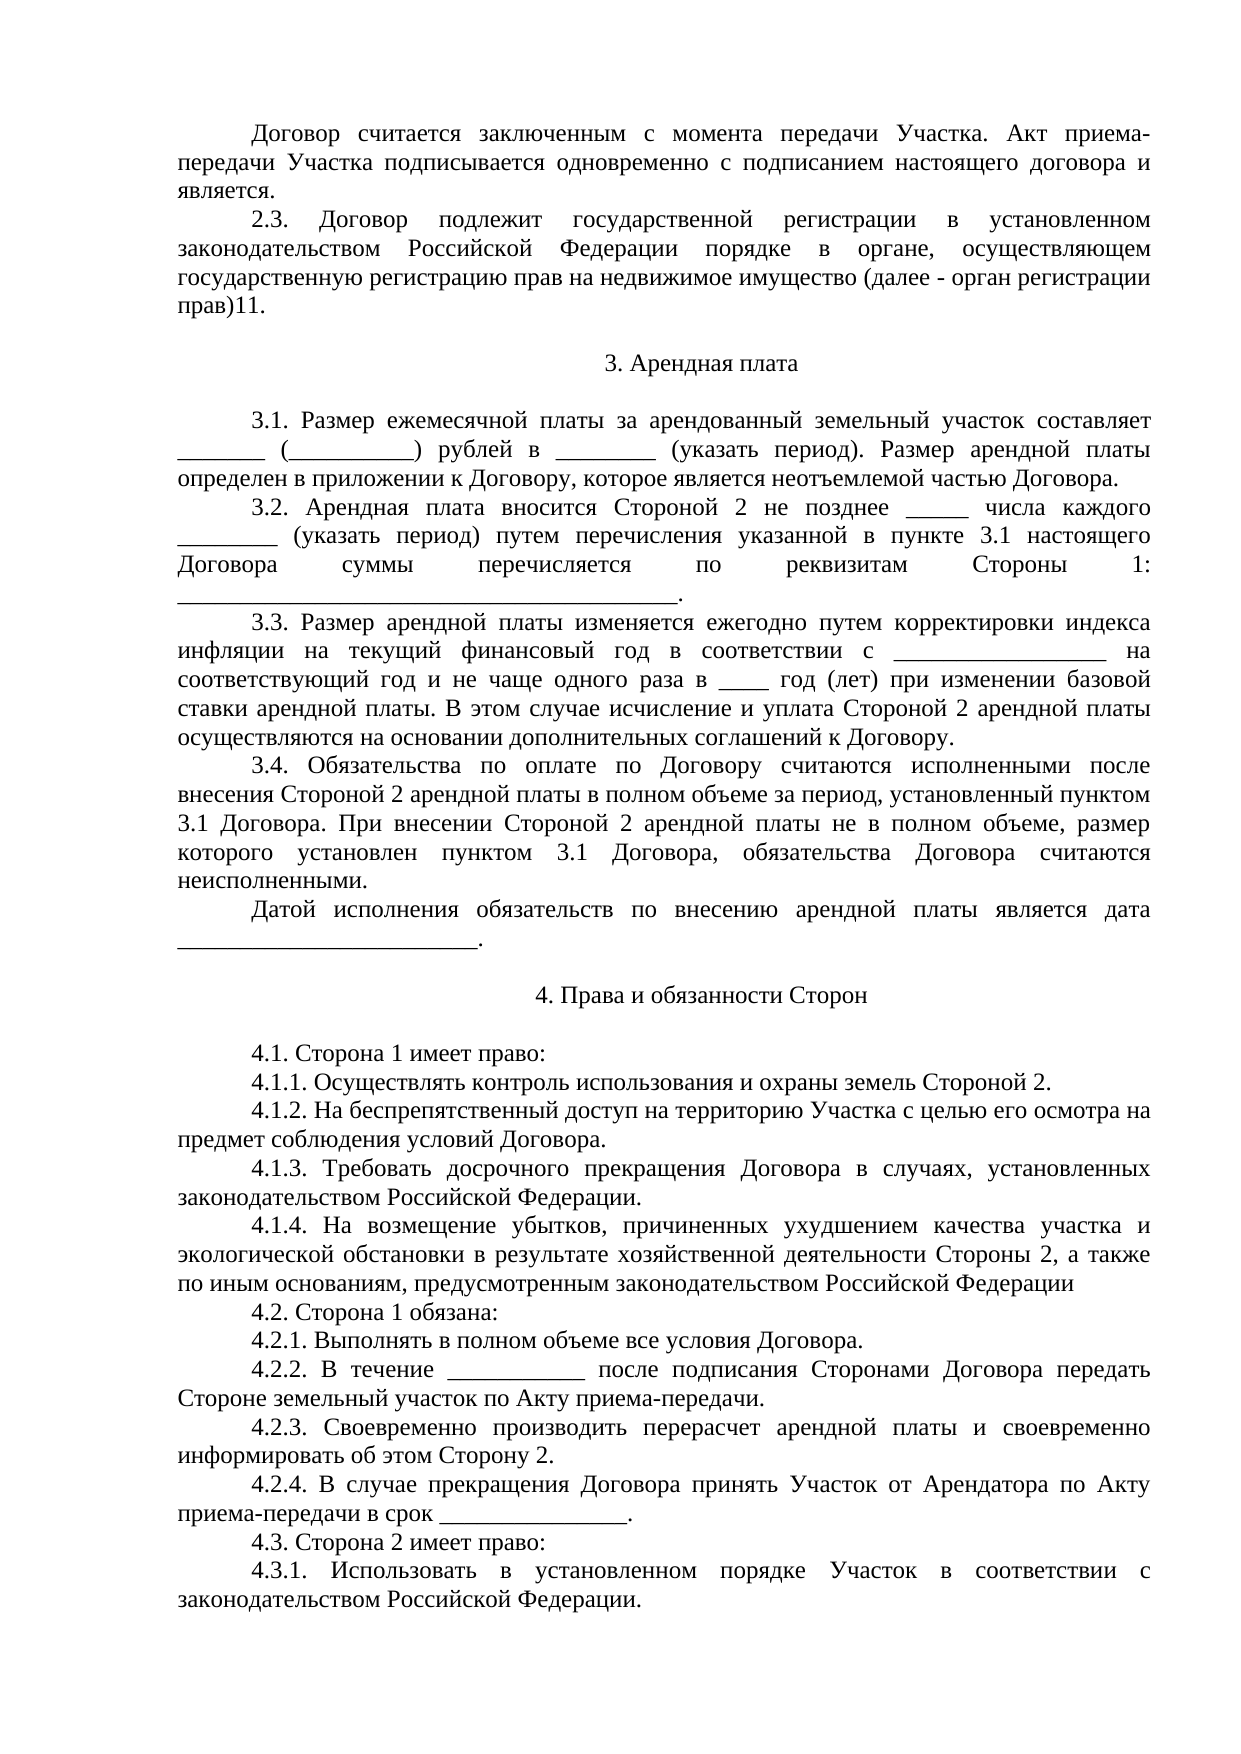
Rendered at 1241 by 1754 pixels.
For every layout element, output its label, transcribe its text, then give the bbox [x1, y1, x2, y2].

text 4.3.1. Использовать в установленном порядке Участок в соответствии с законодательством Российской Федерации. [177, 1556, 1152, 1613]
text 4.2.2. В течение ___________ после подписания Сторонами Договора передать Стороне земельный участок по Акту приема-передачи. [177, 1354, 1152, 1412]
text 4.1.4. На возмещение убытков, причиненных ухудшением качества участка и экологической обстановки в результате хозяйственной деятельности Стороны 2, а также по иным основаниям, предусмотренным законодательством Российской Федерации [177, 1211, 1152, 1297]
text 3.4. Обязательства по оплате по Договору считаются исполненными после внесения Стороной 2 арендной платы в полном объеме за период, установленный пунктом 3.1 Договора. При внесении Стороной 2 арендной платы не в полном объеме, размер которого установлен пунктом 3.1 Договора, обязательства Договора считаются неисполненными. [177, 751, 1152, 894]
text 4.1.3. Требовать досрочного прекращения Договора в случаях, установленных законодательством Российской Федерации. [177, 1153, 1152, 1211]
text 3.2. Арендная плата вносится Стороной 2 не позднее _____ числа каждого ________ (указать период) путем перечисления указанной в пункте 3.1 настоящего Договора суммы перечисляется по реквизитам Стороны 1: ________________________________________. [177, 492, 1152, 607]
text 4.1. Сторона 1 имеет право: [177, 1038, 1152, 1067]
text 4.1.2. На беспрепятственный доступ на территорию Участка с целью его осмотра на предмет соблюдения условий Договора. [177, 1096, 1152, 1153]
text 3. Арендная плата [177, 348, 1152, 377]
text 2.3. Договор подлежит государственной регистрации в установленном законодательством Российской Федерации порядке в органе, осуществляющем государственную регистрацию прав на недвижимое имущество (далее - орган регистрации прав)11. [177, 204, 1152, 319]
text 3.3. Размер арендной платы изменяется ежегодно путем корректировки индекса инфляции на текущий финансовый год в соответствии с _________________ на соответствующий год и не чаще одного раза в ____ год (лет) при изменении базовой ставки арендной платы. В этом случае исчисление и уплата Стороной 2 арендной платы осуществляются на основании дополнительных соглашений к Договору. [177, 607, 1152, 751]
text Договор считается заключенным с момента передачи Участка. Акт приема-передачи Участка подписывается одновременно с подписанием настоящего договора и является. [177, 118, 1152, 204]
text 4.3. Сторона 2 имеет право: [177, 1527, 1152, 1556]
text 4.2.4. В случае прекращения Договора принять Участок от Арендатора по Акту приема-передачи в срок _______________. [177, 1469, 1152, 1527]
text Датой исполнения обязательств по внесению арендной платы является дата ________________________. [177, 894, 1152, 952]
text 4.2. Сторона 1 обязана: [177, 1297, 1152, 1326]
text 4.1.1. Осуществлять контроль использования и охраны земель Стороной 2. [177, 1067, 1152, 1096]
text 4.2.1. Выполнять в полном объеме все условия Договора. [177, 1326, 1152, 1354]
text 4.2.3. Своевременно производить перерасчет арендной платы и своевременно информировать об этом Сторону 2. [177, 1412, 1152, 1469]
text 3.1. Размер ежемесячной платы за арендованный земельный участок составляет _______ (__________) рублей в ________ (указать период). Размер арендной платы определен в приложении к Договору, которое является неотъемлемой частью Договора. [177, 406, 1152, 492]
text 4. Права и обязанности Сторон [177, 981, 1152, 1009]
